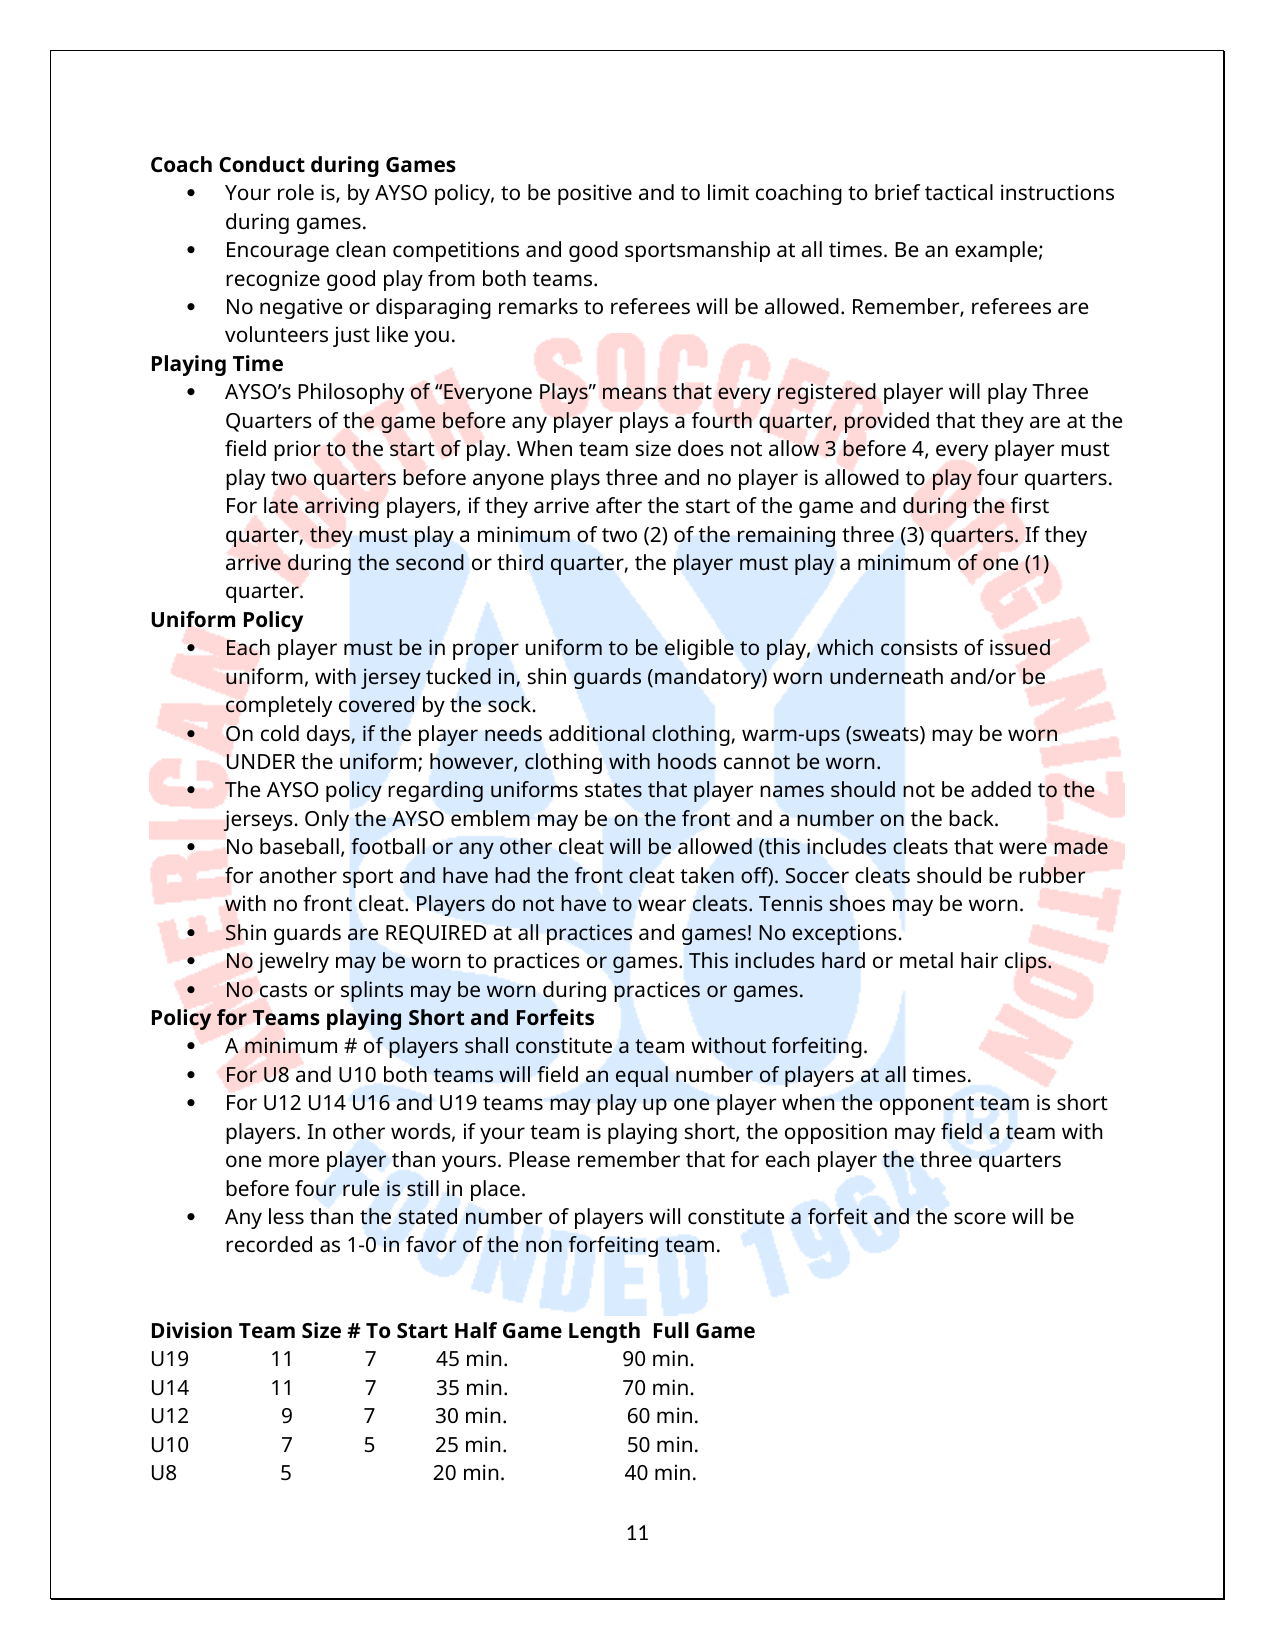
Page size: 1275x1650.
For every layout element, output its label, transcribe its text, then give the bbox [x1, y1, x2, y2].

text U10 7 5 25 min. 50 min. [150, 1430, 1124, 1458]
text Uniform Policy [150, 605, 1124, 633]
text Policy for Teams playing Short and Forfeits [150, 1003, 1124, 1032]
list AYSO’s Philosophy of “Everyone Plays” means that every registered player will play Three Quarters of the game before any player plays a fourth quarter, provided that they are at the field prior to the start of play. When team size does not allow 3 before 4, every player must play two quarters before anyone plays three and no player is allowed to play four quarters. For late arriving players, if they arrive after the start of the game and during the first quarter, they must play a minimum of two (2) of the remaining three (3) quarters. If they arrive during the second or third quarter, the player must play a minimum of one (1) quarter. [187, 377, 1124, 605]
list For U8 and U10 both teams will field an equal number of players at all times. [187, 1060, 1124, 1088]
text Division Team Size # To Start Half Game Length Full Game [150, 1316, 1124, 1344]
text Coach Conduct during Games [150, 150, 1124, 178]
text Playing Time [150, 349, 1124, 377]
list A minimum # of players shall constitute a team without forfeiting. [187, 1032, 1124, 1060]
list For U12 U14 U16 and U19 teams may play up one player when the opponent team is short players. In other words, if your team is playing short, the opposition may field a team with one more player than yours. Please remember that for each player the three quarters before four rule is still in place. [187, 1088, 1124, 1202]
list Any less than the stated number of players will constitute a forfeit and the score will be recorded as 1-0 in favor of the non forfeiting team. [187, 1202, 1124, 1259]
list No negative or disparaging remarks to referees will be allowed. Remember, referees are volunteers just like you. [187, 292, 1124, 349]
text U12 9 7 30 min. 60 min. [150, 1401, 1124, 1430]
text U8 5 20 min. 40 min. [150, 1458, 1124, 1487]
list Shin guards are REQUIRED at all practices and games! No exceptions. [187, 918, 1124, 946]
list No baseball, football or any other cleat will be allowed (this includes cleats that were made for another sport and have had the front cleat taken off). Soccer cleats should be rubber with no front cleat. Players do not have to wear cleats. Tennis shoes may be worn. [187, 832, 1124, 918]
list The AYSO policy regarding uniforms states that player names should not be added to the jerseys. Only the AYSO emblem may be on the front and a number on the back. [187, 776, 1124, 832]
text U19 11 7 45 min. 90 min. [150, 1344, 1124, 1373]
list On cold days, if the player needs additional clothing, warm-ups (sweats) may be worn UNDER the uniform; however, clothing with hoods cannot be worn. [187, 719, 1124, 776]
list No jewelry may be worn to practices or games. This includes hard or metal hair clips. [187, 946, 1124, 975]
list Encourage clean competitions and good sportsmanship at all times. Be an example; recognize good play from both teams. [187, 235, 1124, 292]
list No casts or splints may be worn during practices or games. [187, 975, 1124, 1003]
list Your role is, by AYSO policy, to be positive and to limit coaching to brief tactical instructions during games. [187, 178, 1124, 235]
list Each player must be in proper uniform to be eligible to play, which consists of issued uniform, with jersey tucked in, shin guards (mandatory) worn underneath and/or be completely covered by the sock. [187, 633, 1124, 719]
text U14 11 7 35 min. 70 min. [150, 1373, 1124, 1401]
